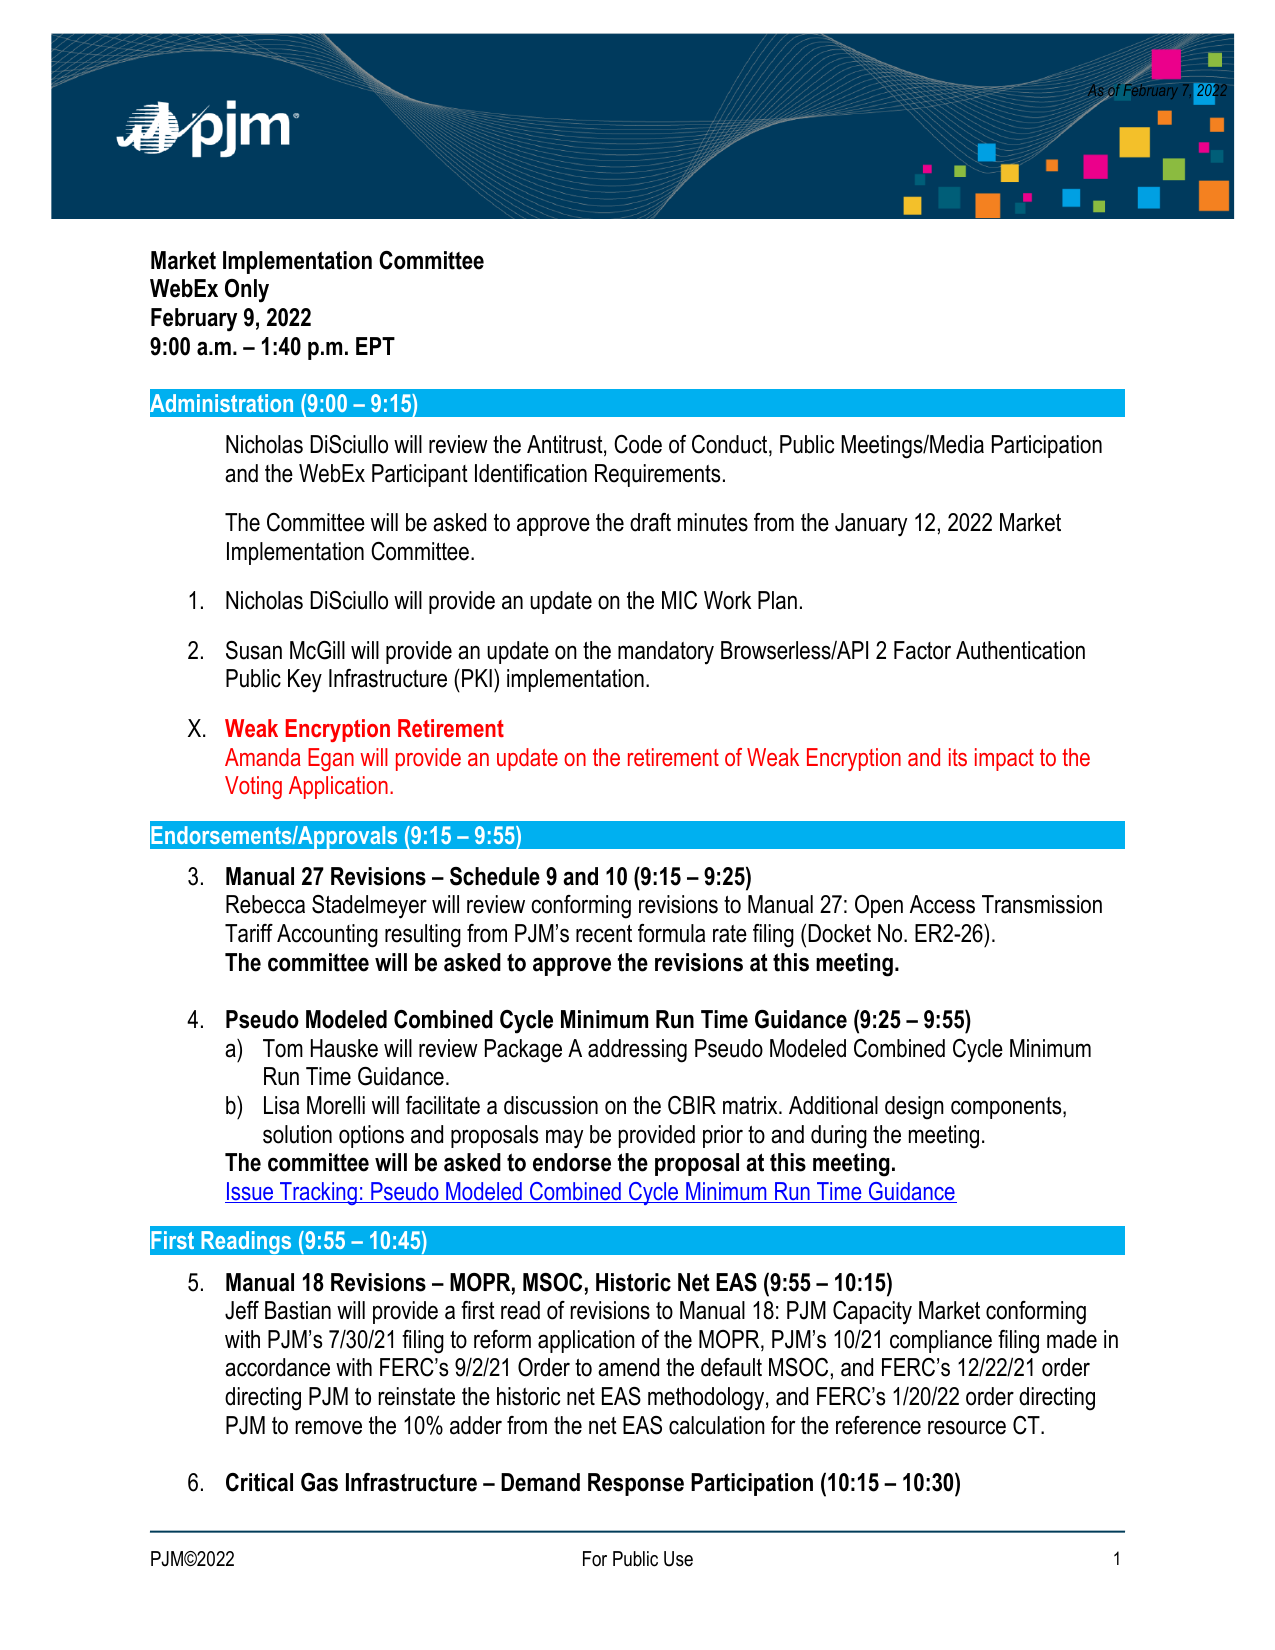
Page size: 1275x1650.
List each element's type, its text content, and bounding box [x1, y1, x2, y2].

text 9:00 a.m. – 1:40 p.m. EPT [150, 332, 1125, 360]
list Rebecca Stadelmeyer will review conforming revisions to Manual 27: Open Access Transmission Tariff Accounting resulting from PJM’s recent formula rate filing (Docket No. ER2-26). [225, 890, 1125, 948]
text WebEx Only [150, 274, 1125, 303]
list Pseudo Modeled Combined Cycle Minimum Run Time Guidance (9:25 – 9:55) [187, 1005, 1125, 1034]
list Critical Gas Infrastructure – Demand Response Participation (10:15 – 10:30) [187, 1468, 1125, 1497]
subtitle First Readings (9:55 – 10:45) [150, 1226, 1125, 1255]
text February 9, 2022 [150, 303, 1125, 332]
list Tom Hauske will review Package A addressing Pseudo Modeled Combined Cycle Minimum Run Time Guidance. [225, 1034, 1125, 1091]
picture [51, 32, 1235, 219]
list The committee will be asked to approve the revisions at this meeting. [225, 948, 1125, 976]
list Jeff Bastian will provide a first read of revisions to Manual 18: PJM Capacity Market conforming with PJM’s 7/30/21 filing to reform application of the MOPR, PJM’s 10/21 compliance filing made in accordance with FERC’s 9/2/21 Order to amend the default MSOC, and FERC’s 12/22/21 order directing PJM to reinstate the historic net EAS methodology, and FERC’s 1/20/22 order directing PJM to remove the 10% adder from the net EAS calculation for the reference resource CT. [225, 1296, 1125, 1439]
list Lisa Morelli will facilitate a discussion on the CBIR matrix. Additional design components, solution options and proposals may be provided prior to and during the meeting. [225, 1091, 1125, 1148]
subtitle Nicholas DiSciullo will provide an update on the MIC Work Plan. [187, 586, 1125, 615]
subtitle Nicholas DiSciullo will review the Antitrust, Code of Conduct, Public Meetings/Media Participation and the WebEx Participant Identification Requirements. [225, 430, 1125, 487]
list Issue Tracking: Pseudo Modeled Combined Cycle Minimum Run Time Guidance [150, 1177, 1125, 1206]
subtitle Endorsements/Approvals (9:15 – 9:55) [150, 821, 1125, 849]
subtitle X. Weak Encryption Retirement [187, 714, 1125, 742]
text The committee will be asked to endorse the proposal at this meeting. [225, 1148, 1125, 1177]
list Manual 18 Revisions – MOPR, MSOC, Historic Net EAS (9:55 – 10:15) [187, 1267, 1125, 1296]
list Manual 27 Revisions – Schedule 9 and 10 (9:15 – 9:25) [187, 862, 1125, 890]
subtitle Administration (9:00 – 9:15) [150, 389, 1125, 417]
text Market Implementation Committee [150, 246, 1125, 274]
subtitle The Committee will be asked to approve the draft minutes from the January 12, 2022 Market Implementation Committee. [225, 508, 1125, 565]
subtitle Susan McGill will provide an update on the mandatory Browserless/API 2 Factor Authentication Public Key Infrastructure (PKI) implementation. [187, 636, 1125, 693]
subtitle Amanda Egan will provide an update on the retirement of Weak Encryption and its impact to the Voting Application. [225, 742, 1125, 800]
